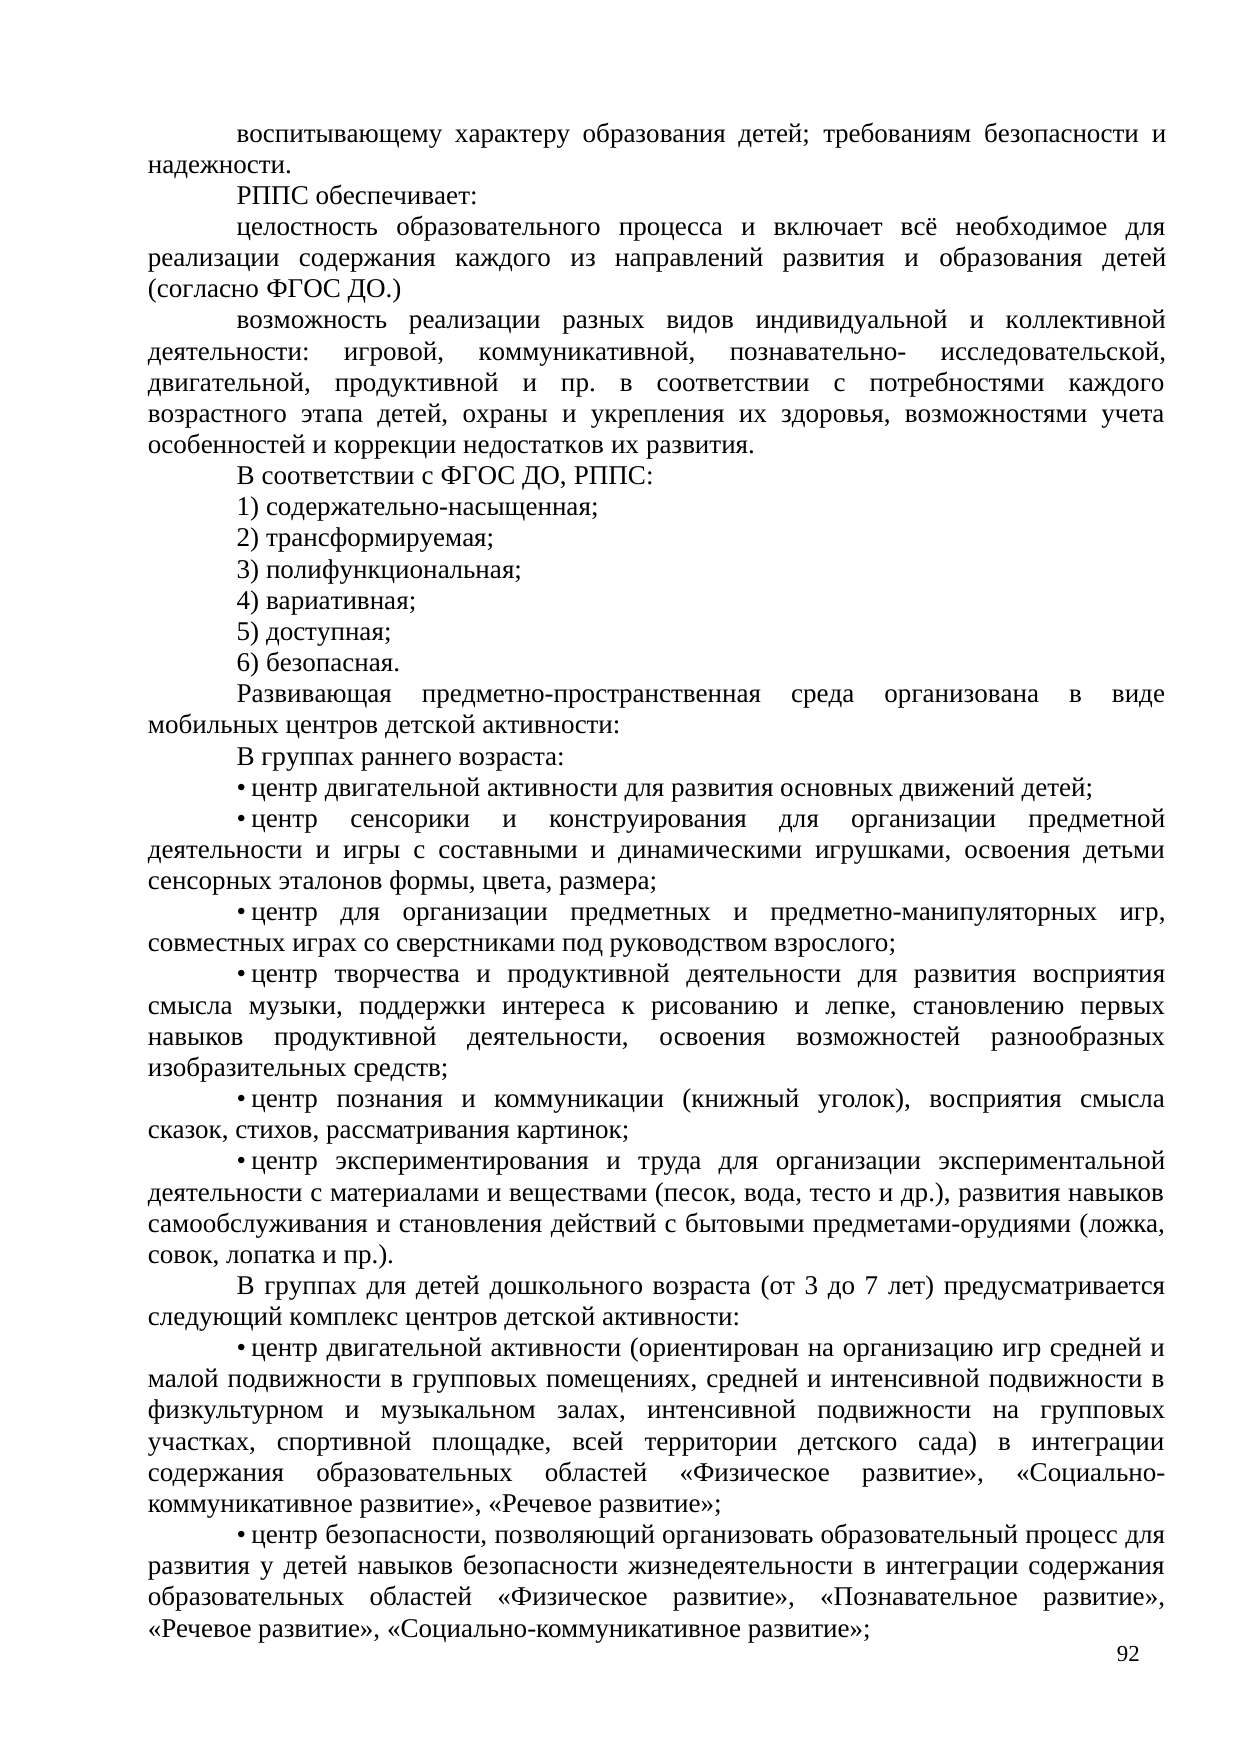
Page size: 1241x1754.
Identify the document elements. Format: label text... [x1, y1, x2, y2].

text В соответствии с ФГОС ДО, РППС: [148, 459, 1166, 490]
text В группах раннего возраста: [148, 739, 1166, 771]
text 3) полифункциональная; [148, 553, 1166, 584]
list центр для организации предметных и предметно-манипуляторных игр, совместных играх со сверстниками под руководством взрослого; [148, 895, 1166, 958]
text 6) безопасная. [148, 646, 1166, 677]
list центр двигательной активности (ориентирован на организацию игр средней и малой подвижности в групповых помещениях, средней и интенсивной подвижности в физкультурном и музыкальном залах, интенсивной подвижности на групповых участках, спортивной площадке, всей территории детского сада) в интеграции содержания образовательных областей «Физическое развитие», «Социально-коммуникативное развитие», «Речевое развитие»; [148, 1331, 1166, 1518]
text целостность образовательного процесса и включает всё необходимое для реализации содержания каждого из направлений развития и образования детей (согласно ФГОС ДО.) [148, 210, 1166, 303]
text 5) доступная; [148, 615, 1166, 646]
list центр двигательной активности для развития основных движений детей; [148, 771, 1166, 802]
list центр сенсорики и конструирования для организации предметной деятельности и игры с составными и динамическими игрушками, освоения детьми сенсорных эталонов формы, цвета, размера; [148, 802, 1166, 895]
text РППС обеспечивает: [148, 179, 1166, 210]
text 4) вариативная; [148, 584, 1166, 615]
text В группах для детей дошкольного возраста (от 3 до 7 лет) предусматривается следующий комплекс центров детской активности: [148, 1269, 1166, 1331]
text Развивающая предметно-пространственная среда организована в виде мобильных центров детской активности: [148, 677, 1166, 739]
text 2) трансформируемая; [148, 522, 1166, 553]
list центр экспериментирования и труда для организации экспериментальной деятельности с материалами и веществами (песок, вода, тесто и др.), развития навыков самообслуживания и становления действий с бытовыми предметами-орудиями (ложка, совок, лопатка и пр.). [148, 1144, 1166, 1269]
list центр познания и коммуникации (книжный уголок), восприятия смысла сказок, стихов, рассматривания картинок; [148, 1082, 1166, 1144]
list центр безопасности, позволяющий организовать образовательный процесс для развития у детей навыков безопасности жизнедеятельности в интеграции содержания образовательных областей «Физическое развитие», «Познавательное развитие», «Речевое развитие», «Социально-коммуникативное развитие»; [148, 1518, 1166, 1643]
text возможность реализации разных видов индивидуальной и коллективной деятельности: игровой, коммуникативной, познавательно- исследовательской, двигательной, продуктивной и пр. в соответствии с потребностями каждого возрастного этапа детей, охраны и укрепления их здоровья, возможностями учета особенностей и коррекции недостатков их развития. [148, 303, 1166, 459]
text воспитывающему характеру образования детей; требованиям безопасности и надежности. [148, 117, 1166, 179]
text 1) содержательно-насыщенная; [148, 490, 1166, 522]
list центр творчества и продуктивной деятельности для развития восприятия смысла музыки, поддержки интереса к рисованию и лепке, становлению первых навыков продуктивной деятельности, освоения возможностей разнообразных изобразительных средств; [148, 958, 1166, 1082]
